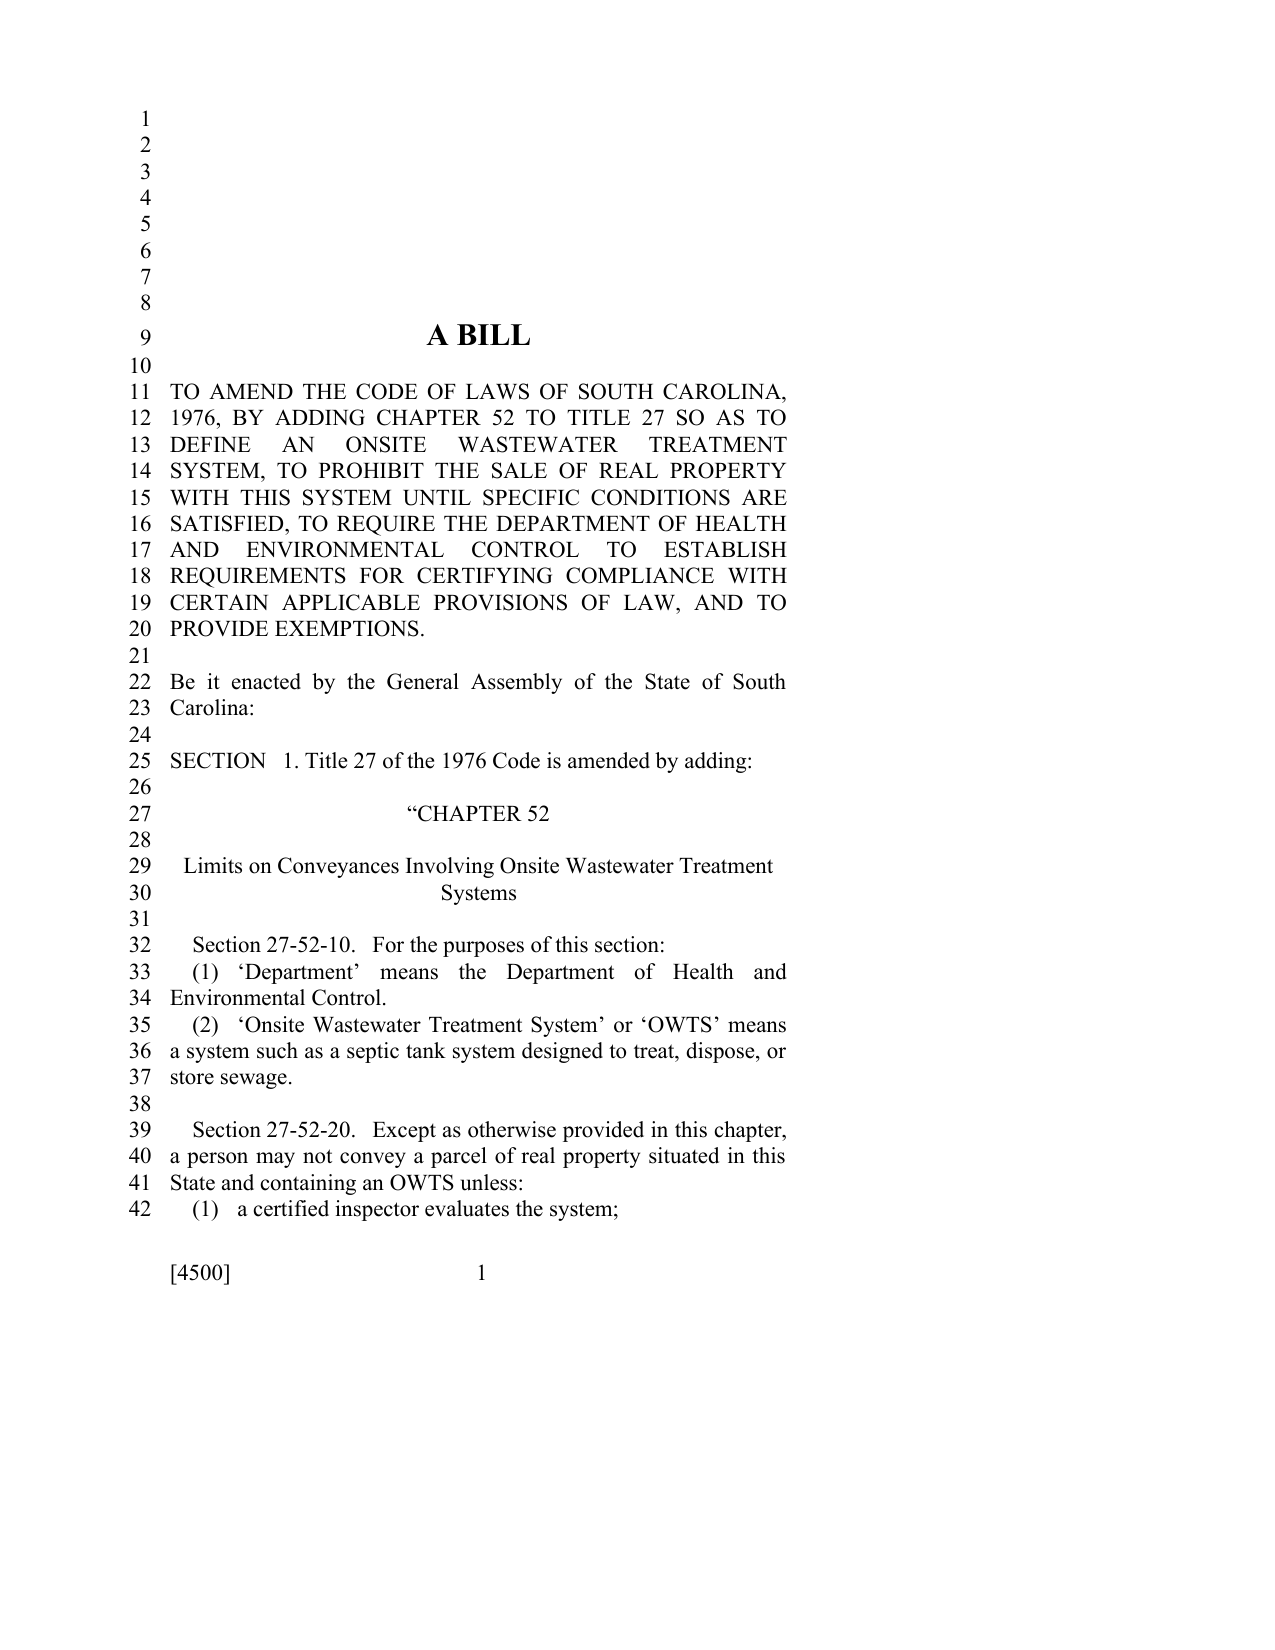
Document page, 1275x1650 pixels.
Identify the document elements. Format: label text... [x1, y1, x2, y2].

text Section 27-52-10. For the purposes of this section: [169, 932, 787, 958]
text Section 27-52-20. Except as otherwise provided in this chapter, a person may not convey a parcel of real property situated in this State and containing an OWTS unless: [169, 1116, 787, 1195]
text TO AMEND THE CODE OF LAWS OF SOUTH CAROLINA, 1976, BY ADDING CHAPTER 52 TO TITLE 27 SO AS TO DEFINE AN ONSITE WASTEWATER TREATMENT SYSTEM, TO PROHIBIT THE SALE OF REAL PROPERTY WITH THIS SYSTEM UNTIL SPECIFIC CONDITIONS ARE SATISFIED, TO REQUIRE THE DEPARTMENT OF HEALTH AND ENVIRONMENTAL CONTROL TO ESTABLISH REQUIREMENTS FOR CERTIFYING COMPLIANCE WITH CERTAIN APPLICABLE PROVISIONS OF LAW, AND TO PROVIDE EXEMPTIONS. [169, 378, 787, 642]
text SECTION 1. Title 27 of the 1976 Code is amended by adding: [169, 747, 787, 773]
text Limits on Conveyances Involving Onsite Wastewater Treatment Systems [169, 852, 787, 905]
text “CHAPTER 52 [169, 800, 787, 826]
text (1) a certified inspector evaluates the system; [169, 1195, 787, 1221]
text A BILL [169, 316, 787, 352]
text (1) ‘Department’ means the Department of Health and Environmental Control. [169, 958, 787, 1011]
text Be it enacted by the General Assembly of the State of South Carolina: [169, 668, 787, 721]
text (2) ‘Onsite Wastewater Treatment System’ or ‘OWTS’ means a system such as a septic tank system designed to treat, dispose, or store sewage. [169, 1011, 787, 1090]
